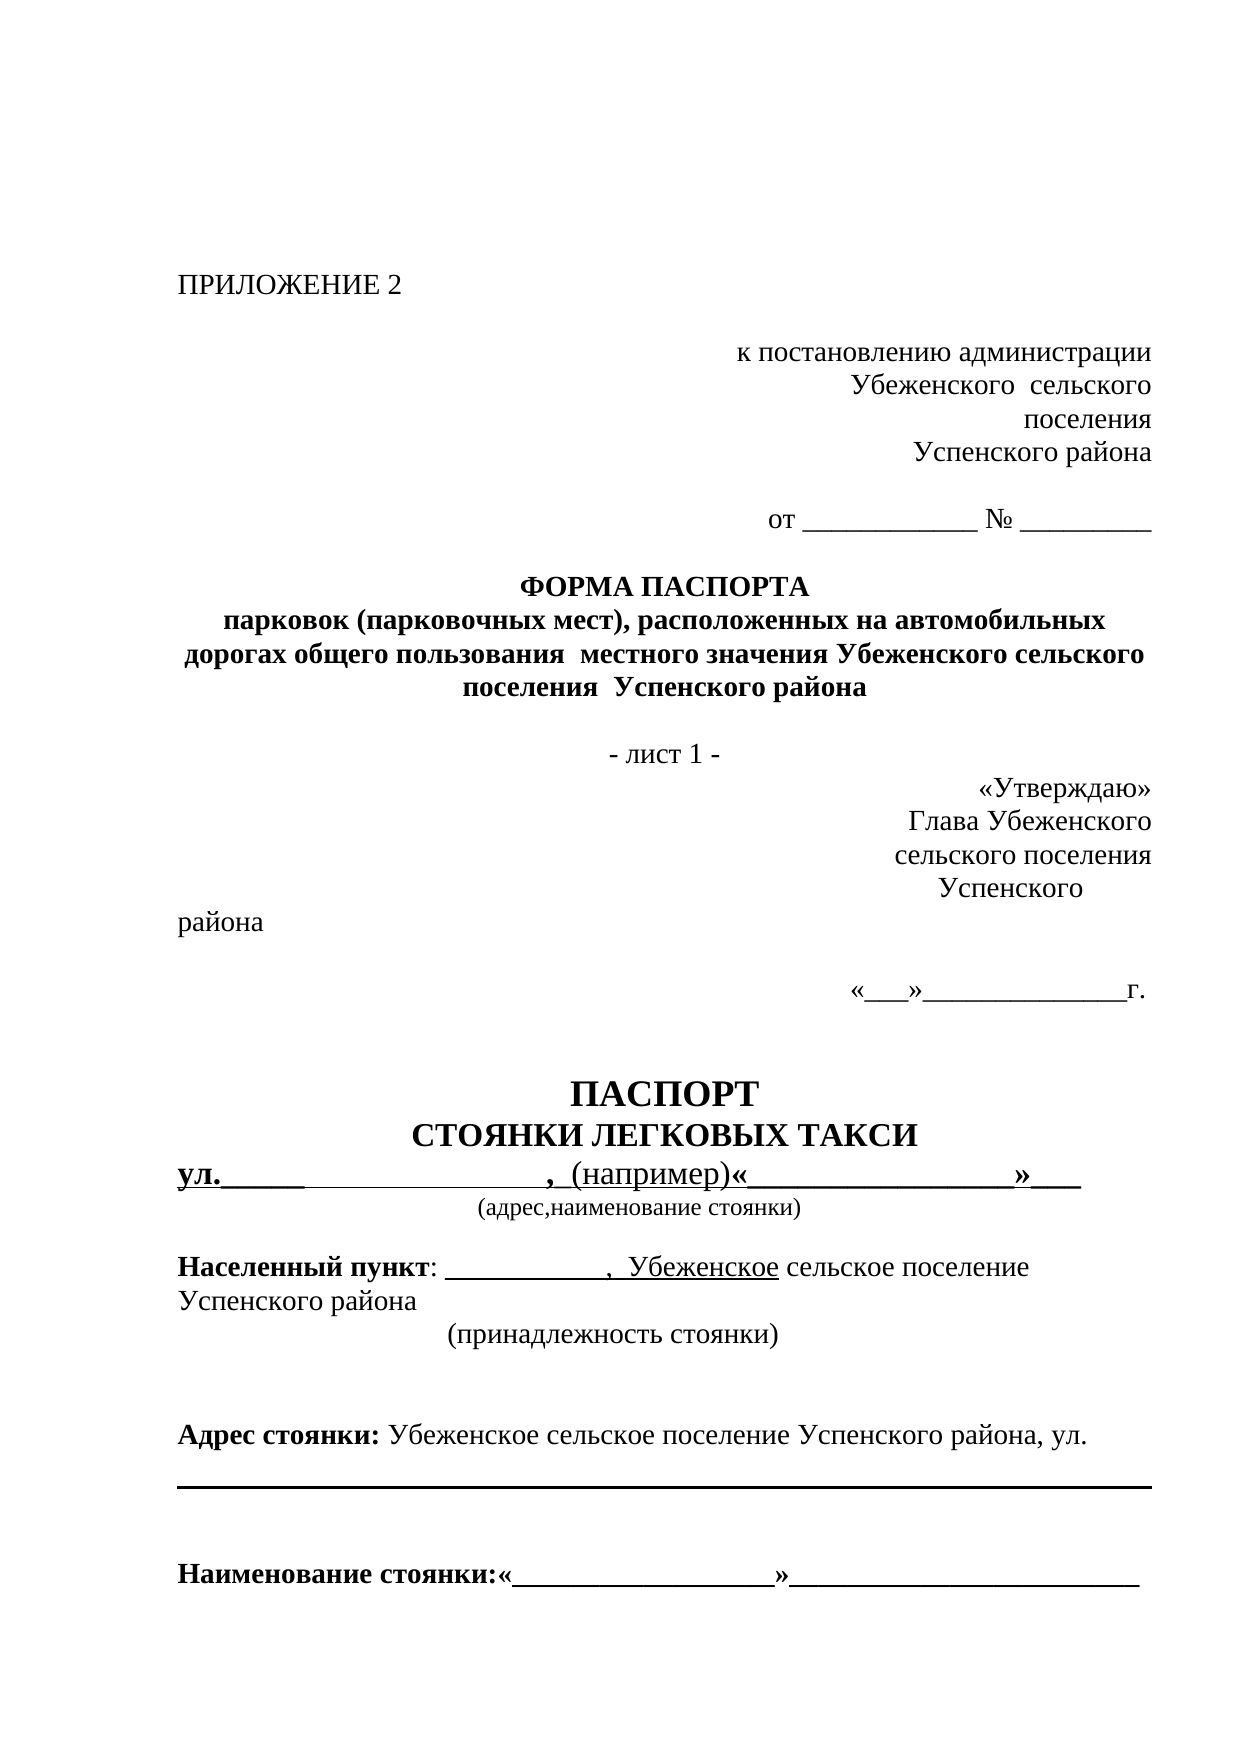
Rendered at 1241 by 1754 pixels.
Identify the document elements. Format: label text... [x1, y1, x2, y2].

text ПРИЛОЖЕНИЕ 2 [177, 267, 1152, 300]
text от ____________ № _________ [768, 502, 1152, 535]
text - лист 1 - [177, 736, 1152, 770]
text сельского поселения [177, 837, 1152, 871]
text к постановлению администрации [177, 334, 1152, 367]
text парковок (парковочных мест), расположенных на автомобильных дорогах общего пользования местного значения Убеженского сельского поселения Успенского района [177, 602, 1152, 703]
text Наименование стоянки:«__________________»________________________ [177, 1556, 1152, 1590]
text «___»______________г. [177, 971, 1152, 1005]
text ФОРМА ПАСПОРТА [177, 569, 1152, 602]
text СТОЯНКИ ЛЕГКОВЫХ ТАКСИ [177, 1115, 1152, 1153]
text «Утверждаю» [177, 770, 1152, 803]
text Убеженского сельского поселения [177, 367, 1152, 434]
text ул._____ ,_(например)«________________»___ [177, 1153, 1152, 1192]
text Успенского района [842, 434, 1152, 468]
text Адрес стоянки: Убеженское сельское поселение Успенского района, ул. [177, 1417, 1152, 1450]
text (адрес,наименование стоянки) [177, 1192, 1152, 1220]
text (принадлежность стоянки) [177, 1316, 1152, 1350]
text Успенского района [177, 871, 1152, 938]
text Населенный пункт: ___________, Убеженское сельское поселение Успенского района [177, 1249, 1152, 1316]
text Глава Убеженского [177, 803, 1152, 837]
text ПАСПОРТ [177, 1072, 1152, 1115]
